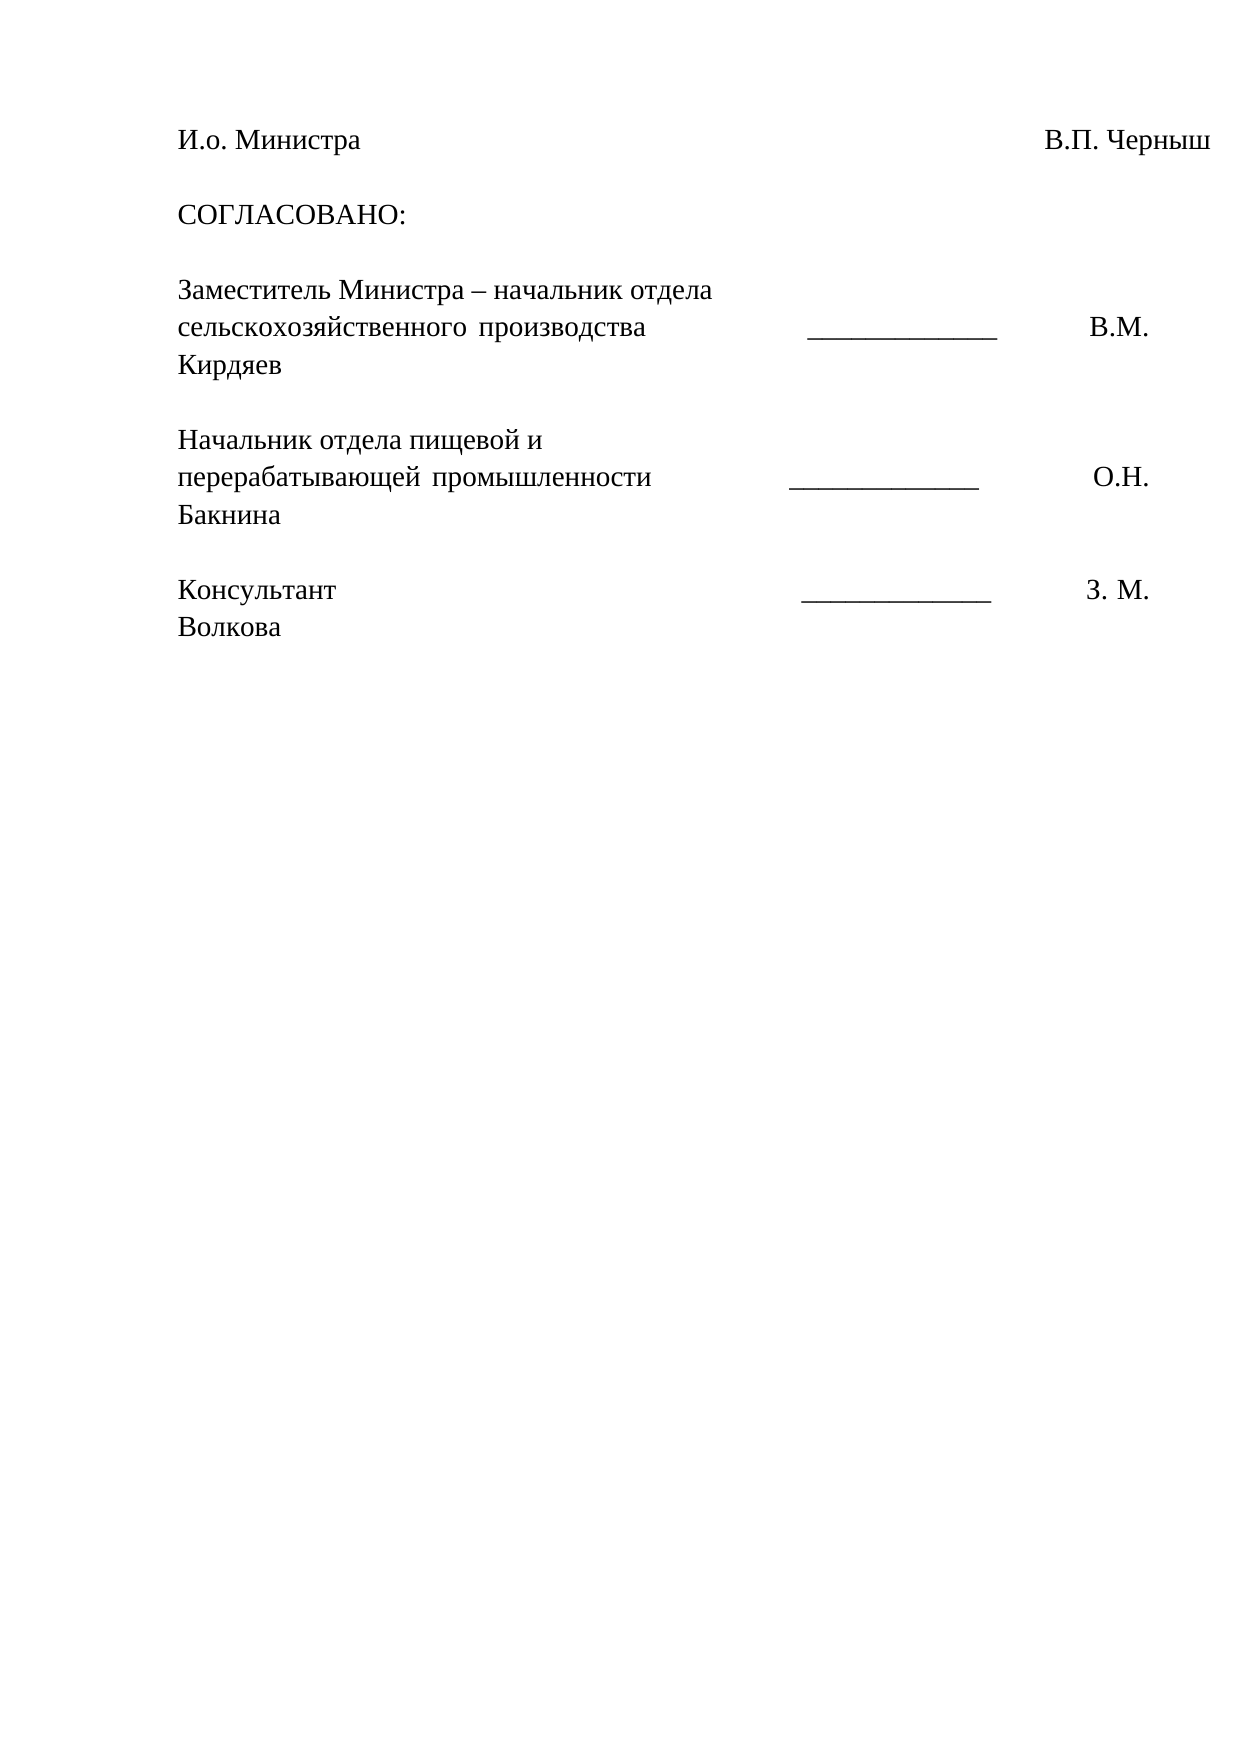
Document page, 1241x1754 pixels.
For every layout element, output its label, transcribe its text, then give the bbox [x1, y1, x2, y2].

text перерабатывающей промышленности _____________ О.Н. Бакнина [177, 456, 1152, 531]
text И.о. Министра В.П. Черныш [177, 118, 1152, 156]
text СОГЛАСОВАНО: [177, 193, 1152, 231]
text Консультант _____________ З. М. Волкова [177, 568, 1152, 643]
text Заместитель Министра – начальник отдела [177, 268, 1152, 306]
text сельскохозяйственного производства _____________ В.М. Кирдяев [177, 306, 1152, 381]
text Начальник отдела пищевой и [177, 418, 1152, 456]
